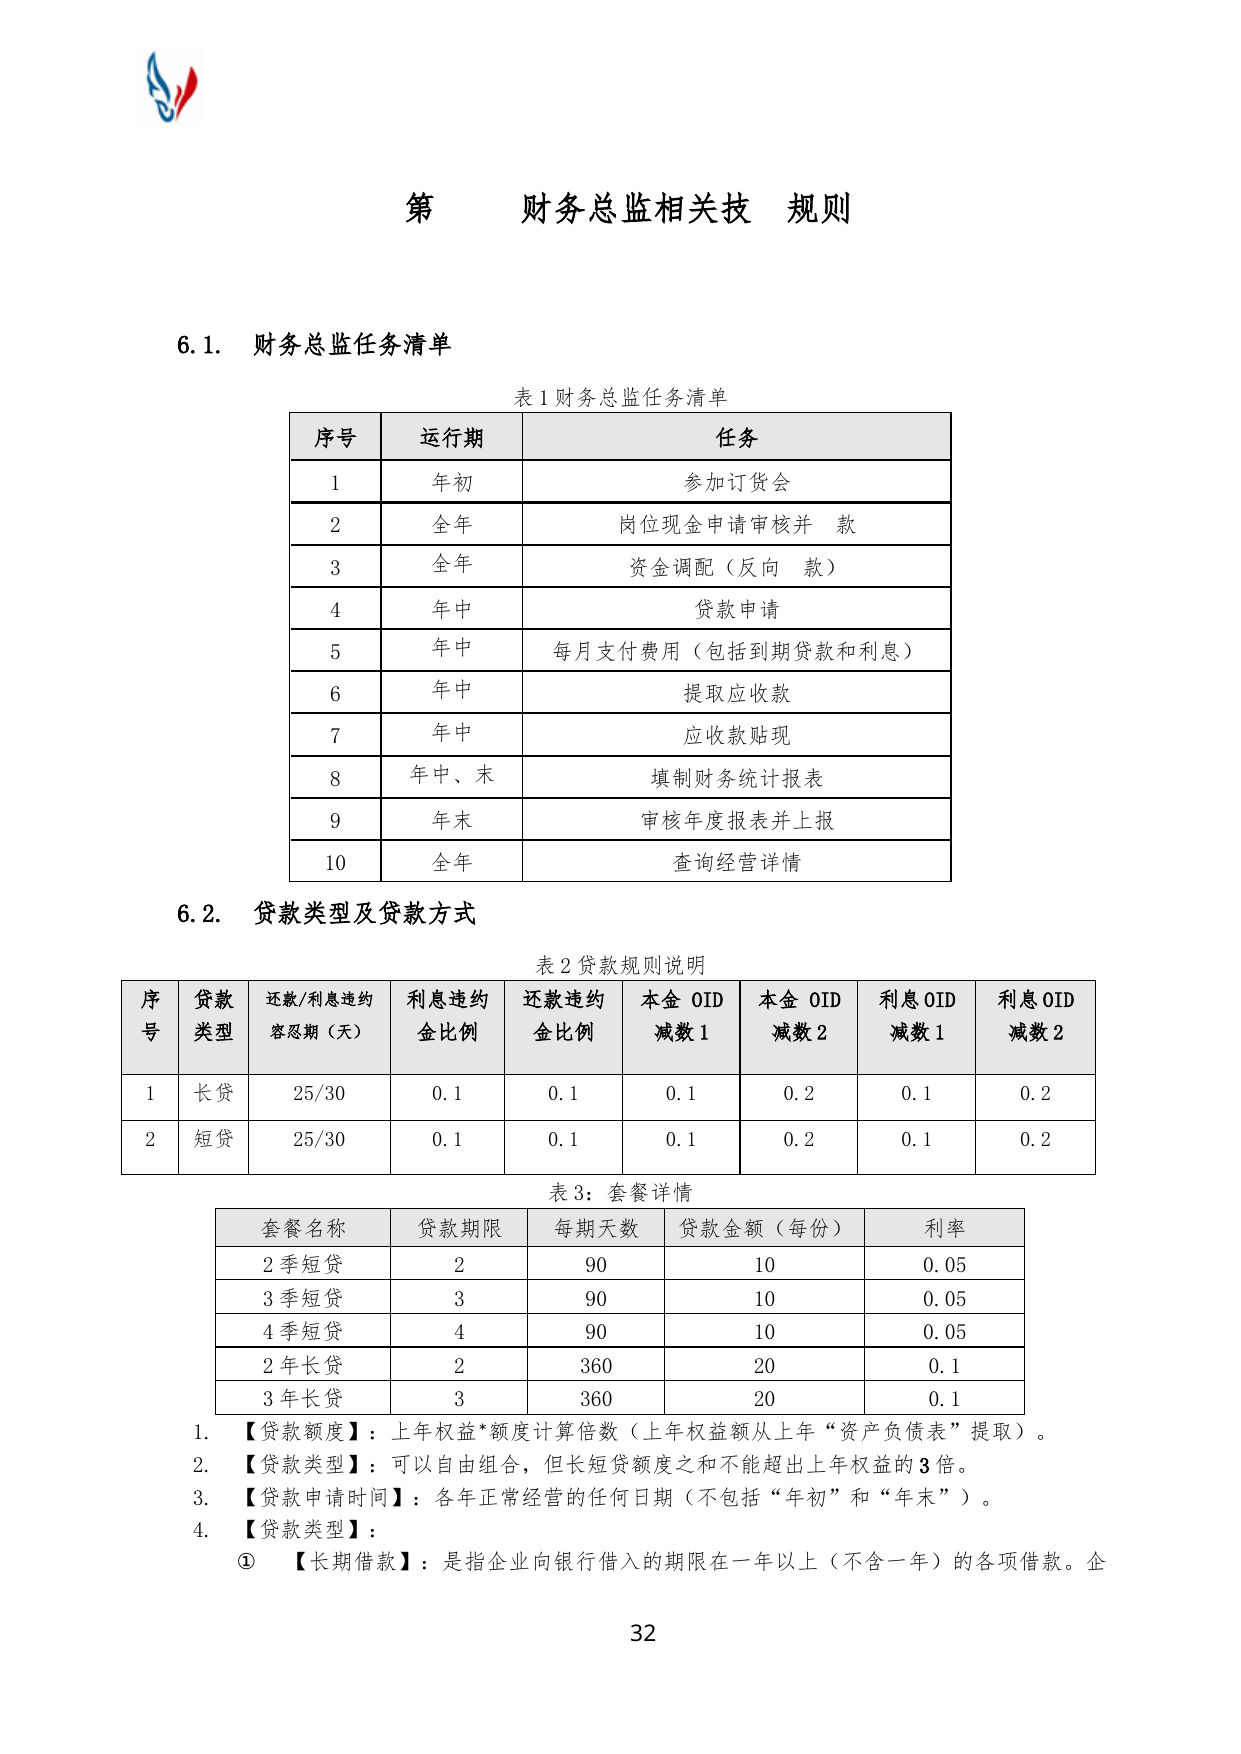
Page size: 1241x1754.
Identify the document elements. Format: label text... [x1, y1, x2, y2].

table_header 序号 [122, 981, 178, 1074]
table_cell 年中、末 [382, 757, 522, 797]
table_cell 1 [290, 460, 380, 501]
table_cell 10 [665, 1247, 864, 1279]
table_cell 0.1 [865, 1348, 1024, 1380]
picture [136, 47, 204, 126]
table_header 套餐名称 [216, 1209, 390, 1246]
table_cell 0.05 [865, 1280, 1024, 1313]
table_cell 4 [290, 587, 380, 628]
table_cell 年初 [382, 461, 522, 501]
table_cell 3 [391, 1280, 527, 1313]
table_cell 0.1 [391, 1121, 504, 1174]
table_header 序号 [290, 413, 380, 459]
table_header 本金 OID 减数1 [623, 981, 739, 1074]
subtitle 贷款类型及贷款方式 [177, 894, 1107, 927]
text 表2贷款规则说明 [133, 948, 1107, 980]
table_cell 90 [528, 1314, 664, 1346]
table_cell 10 [665, 1280, 864, 1313]
table_cell 0.2 [741, 1075, 857, 1120]
table_cell 资金调配（反向拨款） [523, 546, 950, 586]
list 【贷款额度】：上年权益*额度计算倍数（上年权益额从上年“资产负债表”提取）。 [193, 1414, 1107, 1447]
table_cell 参加订货会 [523, 461, 950, 501]
table_cell 5 [290, 629, 380, 670]
list 【贷款申请时间】：各年正常经营的任何日期（不包括“年初”和“年末”）。 [193, 1479, 1107, 1512]
table_cell 360 [528, 1348, 664, 1380]
table_cell 90 [528, 1247, 664, 1279]
list 【贷款类型】： [193, 1512, 1107, 1544]
table_cell 0.1 [865, 1381, 1024, 1413]
table_cell 3年长贷 [216, 1381, 390, 1413]
table_cell 7 [290, 713, 380, 754]
table_cell 3 [290, 545, 380, 586]
table_cell 填制财务统计报表 [523, 757, 950, 797]
table_cell 0.1 [505, 1121, 622, 1174]
table_cell 贷款申请 [523, 588, 950, 628]
table_header 贷款期限 [391, 1209, 527, 1246]
table_cell 0.1 [505, 1075, 622, 1120]
table_cell 3季短贷 [216, 1280, 390, 1313]
table_cell 0.1 [858, 1075, 975, 1120]
table_header 贷款金额（每份） [665, 1209, 864, 1246]
table_cell 长贷 [179, 1075, 248, 1120]
table_header 还款违约金比例 [505, 981, 622, 1074]
table_cell 10 [665, 1314, 864, 1346]
subtitle 第六章 财务总监相关技术规则 [133, 173, 1107, 238]
table_cell 4 [391, 1314, 527, 1346]
table_cell 审核年度报表并上报 [523, 799, 950, 839]
table_cell 年中 [382, 672, 522, 712]
table_cell 全年 [382, 504, 522, 543]
table_cell 2年长贷 [216, 1348, 390, 1380]
list 【贷款类型】：可以自由组合，但长短贷额度之和不能超出上年权益的3倍。 [193, 1447, 1107, 1479]
table_cell 0.2 [976, 1075, 1095, 1120]
table_cell 2 [391, 1348, 527, 1380]
table_cell 0.05 [865, 1314, 1024, 1346]
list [236, 1544, 1107, 1577]
table_cell 0.2 [976, 1121, 1095, 1174]
table_cell 0.1 [623, 1075, 739, 1120]
table_cell 20 [665, 1381, 864, 1413]
table_cell 2 [122, 1121, 178, 1174]
table_cell 25/30 [249, 1121, 390, 1174]
table_cell 岗位现金申请审核并拨款 [523, 504, 950, 543]
table_cell 0.05 [865, 1247, 1024, 1279]
table_cell 90 [528, 1280, 664, 1313]
table_cell 提取应收款 [523, 672, 950, 712]
table_header 运行期 [382, 413, 522, 459]
table_cell 每月支付费用（包括到期贷款和利息） [523, 630, 950, 670]
table_cell 应收款贴现 [523, 714, 950, 754]
table_header 利息OID 减数2 [976, 981, 1095, 1074]
table_cell 年中 [382, 714, 522, 754]
table_header 贷款类型 [179, 981, 248, 1074]
table_cell 25/30 [249, 1075, 390, 1120]
table_header 利息OID 减数1 [858, 981, 975, 1074]
table_cell 0.1 [858, 1121, 975, 1174]
table_cell 2 [391, 1247, 527, 1279]
table_header 任务 [523, 413, 950, 459]
table_cell 8 [290, 756, 380, 797]
table_header 每期天数 [528, 1209, 664, 1246]
table_cell 10 [290, 840, 380, 881]
table_cell 查询经营详情 [523, 841, 950, 881]
table_header 利息违约金比例 [391, 981, 504, 1074]
table_cell 年末 [382, 799, 522, 839]
table_cell 2 [290, 502, 380, 543]
table_cell 年中 [382, 630, 522, 670]
table_header 本金 OID 减数2 [741, 981, 857, 1074]
table_cell 全年 [382, 841, 522, 881]
table_cell 全年 [382, 546, 522, 586]
table_header 还款/利息违约容忍期（天） [249, 981, 390, 1074]
table_header 利率 [865, 1209, 1024, 1246]
table_cell 4季短贷 [216, 1314, 390, 1346]
table_cell 0.2 [741, 1121, 857, 1174]
table_cell 2季短贷 [216, 1247, 390, 1279]
text 表3：套餐详情 [133, 1175, 1107, 1207]
table_cell 360 [528, 1381, 664, 1413]
table_cell 1 [122, 1075, 178, 1120]
table_cell 20 [665, 1348, 864, 1380]
text 表1财务总监任务清单 [133, 379, 1107, 412]
table_cell 6 [290, 671, 380, 712]
table_cell 短贷 [179, 1121, 248, 1174]
table_cell 0.1 [391, 1075, 504, 1120]
table_cell 3 [391, 1381, 527, 1413]
table_cell 9 [290, 798, 380, 839]
table_cell 年中 [382, 588, 522, 628]
table_cell 0.1 [623, 1121, 739, 1174]
subtitle 财务总监任务清单 [177, 326, 1107, 358]
